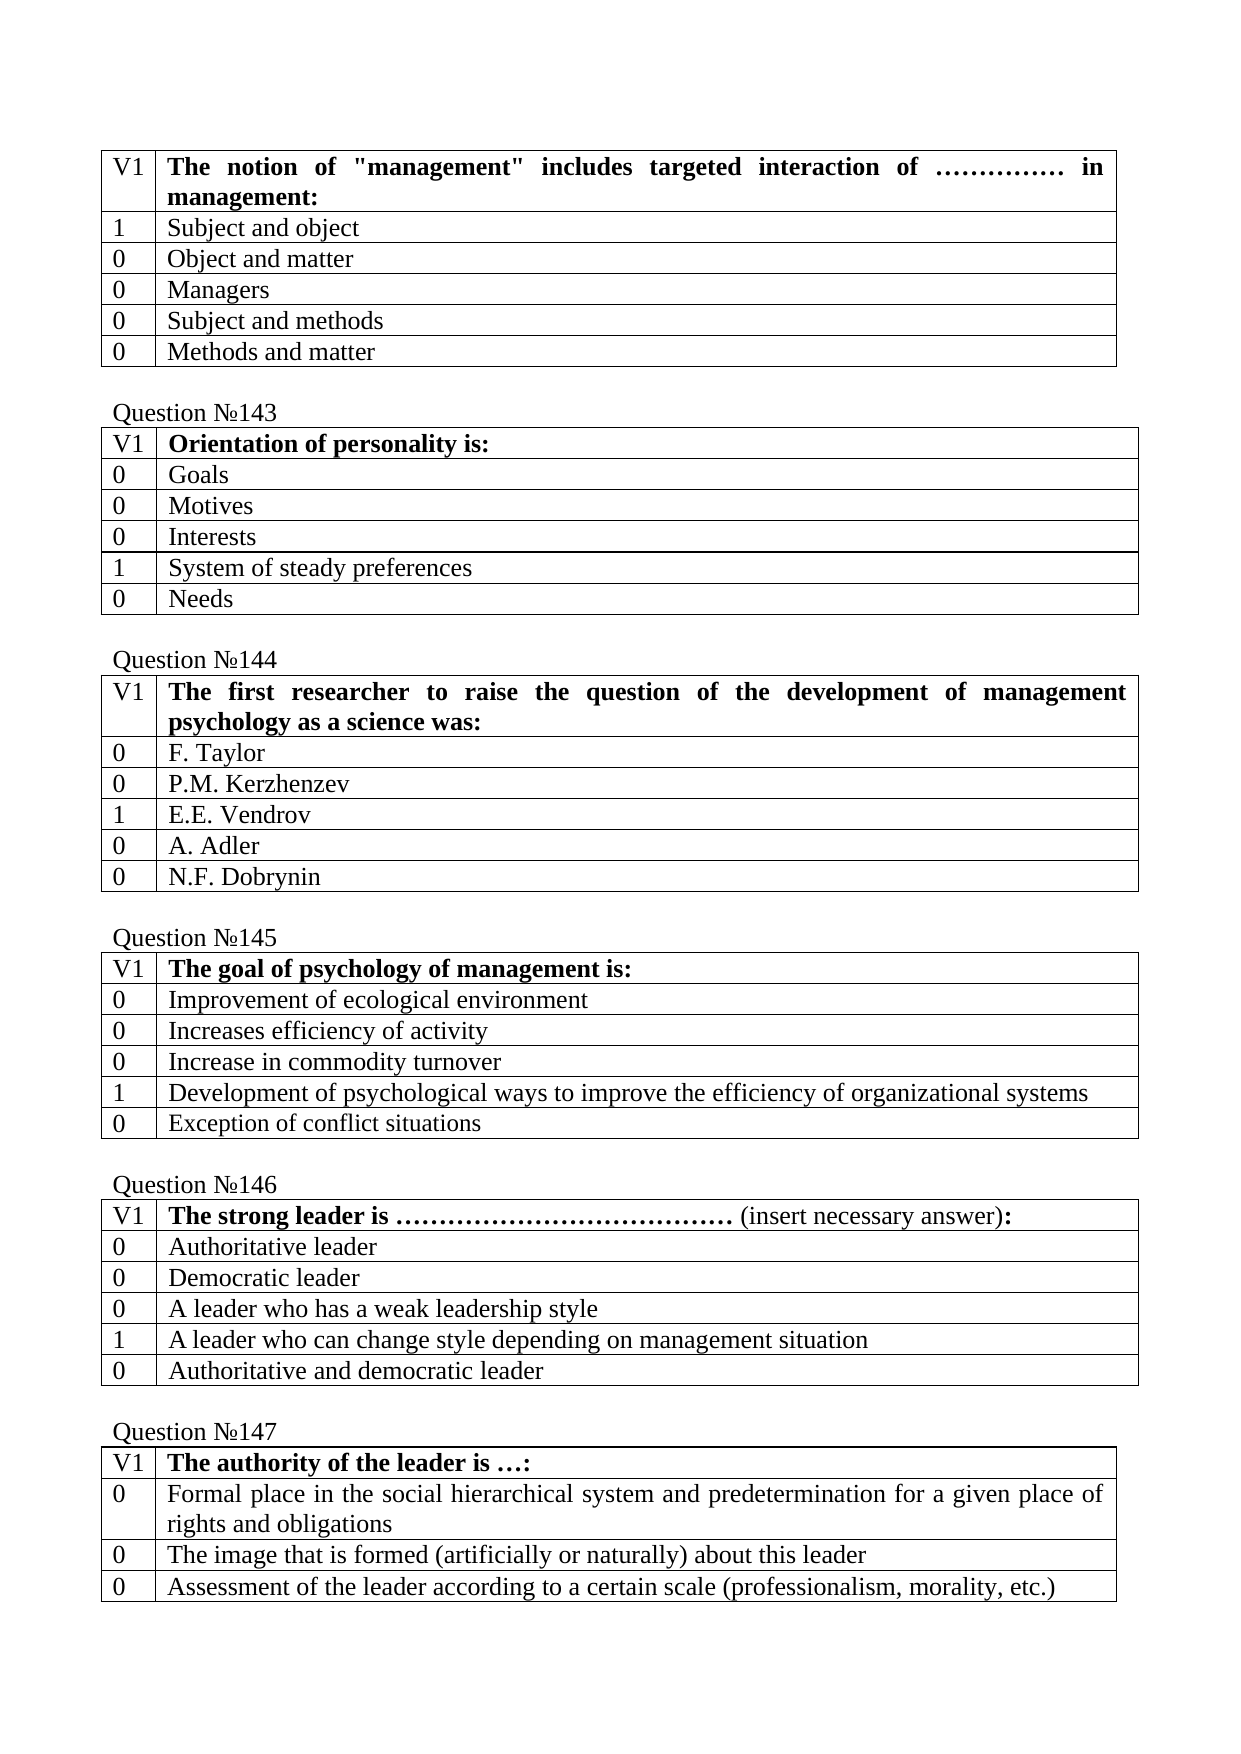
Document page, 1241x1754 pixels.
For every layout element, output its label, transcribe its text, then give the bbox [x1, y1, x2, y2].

text Question №146 [112, 1169, 1128, 1199]
table_cell 0 [102, 243, 155, 273]
table_cell 0 [102, 584, 156, 613]
table_cell Subject and methods [156, 305, 1116, 335]
table_cell Formal place in the social hierarchical system and predetermination for a given place of rights and obligations [156, 1479, 1116, 1538]
table_cell A leader who has a weak leadership style [157, 1293, 1138, 1323]
table_cell P.M. Kerzhenzev [157, 768, 1138, 798]
table_cell 0 [102, 861, 156, 891]
table_cell Authoritative leader [157, 1231, 1138, 1261]
table_cell 0 [102, 1355, 156, 1385]
table_cell N.F. Dobrynin [157, 861, 1138, 891]
table_cell Exception of conflict situations [157, 1108, 1138, 1138]
table_cell A leader who can change style depending on management situation [157, 1324, 1138, 1354]
table_cell 0 [102, 521, 156, 551]
table_cell 0 [102, 737, 156, 767]
text Question №147 [112, 1416, 1128, 1446]
table_cell 0 [102, 830, 156, 860]
table_header V1 [102, 428, 156, 458]
table_cell 0 [102, 768, 156, 798]
table_cell Managers [156, 274, 1116, 304]
table_cell 0 [102, 305, 155, 335]
table_cell 1 [102, 1324, 156, 1354]
table_cell 0 [102, 490, 156, 520]
table_cell Subject and object [156, 212, 1116, 242]
table_header The notion of "management" includes targeted interaction of …………… in management: [156, 151, 1116, 211]
table_cell 0 [102, 1015, 156, 1045]
table_cell The image that is formed (artificially or naturally) about this leader [156, 1540, 1116, 1569]
table_cell 0 [102, 1540, 155, 1569]
table_header The strong leader is ………………………………… (insert necessary answer): [157, 1200, 1138, 1230]
table_cell Development of psychological ways to improve the efficiency of organizational systems [157, 1077, 1138, 1107]
table_header V1 [102, 953, 156, 983]
text Question №145 [112, 922, 1128, 952]
table_cell 0 [102, 1231, 156, 1261]
table_cell Goals [157, 459, 1138, 489]
table_cell System of steady preferences [157, 553, 1138, 582]
table_cell Improvement of ecological environment [157, 984, 1138, 1014]
table_cell E.E. Vendrov [157, 799, 1138, 829]
table_cell Authoritative and democratic leader [157, 1355, 1138, 1385]
table_cell 0 [102, 1479, 155, 1538]
table_cell Interests [157, 521, 1138, 551]
table_cell F. Taylor [157, 737, 1138, 767]
table_cell Democratic leader [157, 1262, 1138, 1292]
table_cell 0 [102, 984, 156, 1014]
text Question №143 [112, 397, 1128, 427]
table_header The goal of psychology of management is: [157, 953, 1138, 983]
table_cell 0 [102, 336, 155, 366]
table_cell Motives [157, 490, 1138, 520]
table_cell Increases efficiency of activity [157, 1015, 1138, 1045]
table_cell 0 [102, 1293, 156, 1323]
table_cell 0 [102, 1262, 156, 1292]
table_header Orientation of personality is: [157, 428, 1138, 458]
table_cell 1 [102, 799, 156, 829]
table_cell 0 [102, 1108, 156, 1138]
table_cell Object and matter [156, 243, 1116, 273]
table_cell Assessment of the leader according to a certain scale (professionalism, morality, etc.) [156, 1571, 1116, 1601]
table_cell Needs [157, 584, 1138, 613]
table_header V1 [102, 1200, 156, 1230]
table_cell Methods and matter [156, 336, 1116, 366]
table_cell 0 [102, 1571, 155, 1601]
table_header V1 [102, 1448, 155, 1477]
text Question №144 [112, 644, 1128, 674]
table_cell Increase in commodity turnover [157, 1046, 1138, 1076]
table_cell 1 [102, 1077, 156, 1107]
table_cell 0 [102, 459, 156, 489]
table_cell 0 [102, 1046, 156, 1076]
table_header The first researcher to raise the question of the development of management psychology as a science was: [157, 676, 1138, 736]
table_cell 0 [102, 274, 155, 304]
table_header The authority of the leader is …: [156, 1448, 1116, 1477]
table_cell A. Adler [157, 830, 1138, 860]
table_header V1 [102, 676, 156, 736]
table_cell 1 [102, 212, 155, 242]
table_header V1 [102, 151, 155, 211]
table_cell 1 [102, 553, 156, 582]
